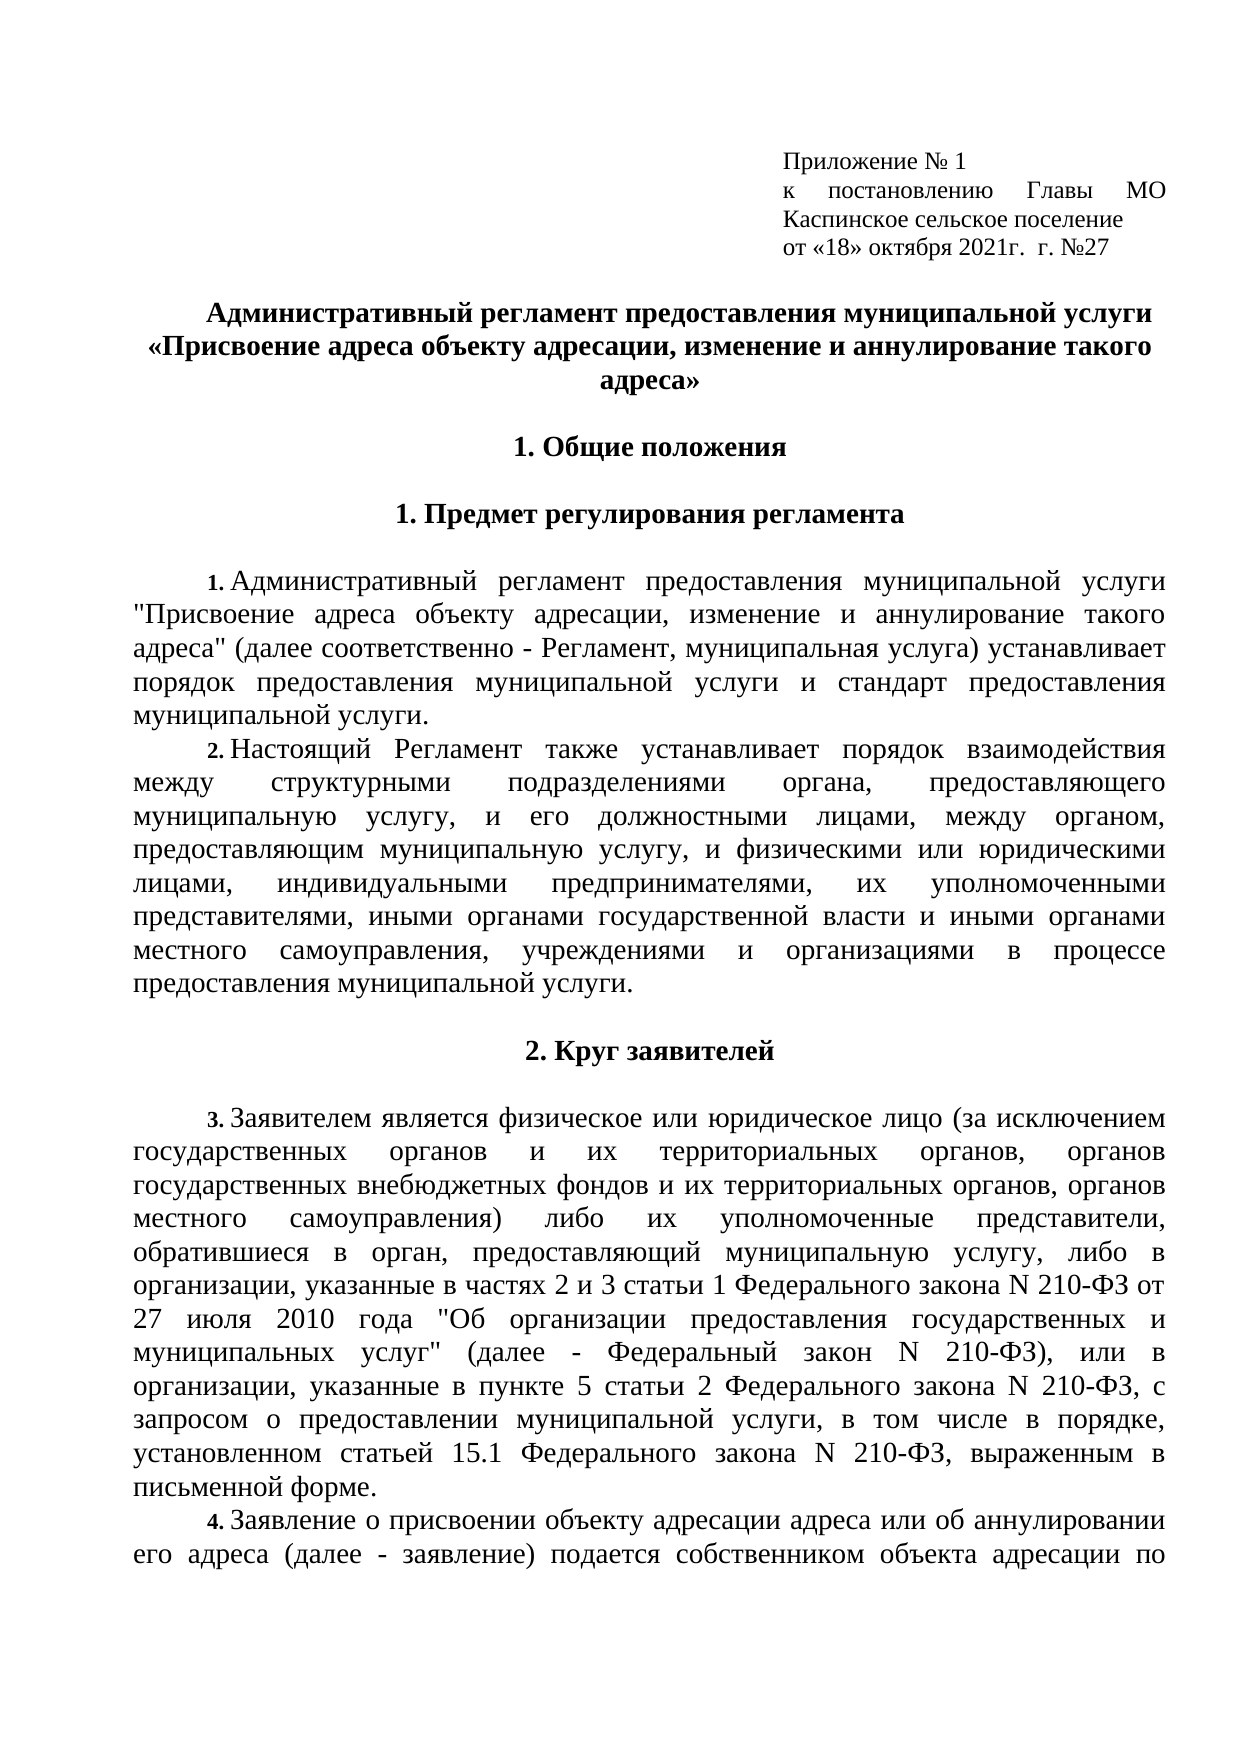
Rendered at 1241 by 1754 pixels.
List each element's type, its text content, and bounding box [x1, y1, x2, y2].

text Приложение № 1 [783, 146, 1167, 175]
subtitle 1. Общие положения [133, 429, 1167, 462]
text Административный регламент предоставления муниципальной услуги «Присвоение адреса объекту адресации, изменение и аннулирование такого адреса» [133, 295, 1167, 395]
subtitle Круг заявителей [133, 1033, 1167, 1066]
list Настоящий Регламент также устанавливает порядок взаимодействия между структурными подразделениями органа, предоставляющего муниципальную услугу, и его должностными лицами, между органом, предоставляющим муниципальную услугу, и физическими или юридическими лицами, индивидуальными предпринимателями, их уполномоченными представителями, иными органами государственной власти и иными органами местного самоуправления, учреждениями и организациями в процессе предоставления муниципальной услуги. [133, 731, 1167, 999]
list Административный регламент предоставления муниципальной услуги "Присвоение адреса объекту адресации, изменение и аннулирование такого адреса" (далее соответственно - Регламент, муниципальная услуга) устанавливает порядок предоставления муниципальной услуги и стандарт предоставления муниципальной услуги. [133, 563, 1167, 731]
subtitle Предмет регулирования регламента [133, 496, 1167, 529]
list Заявителем является физическое или юридическое лицо (за исключением государственных органов и их территориальных органов, органов государственных внебюджетных фондов и их территориальных органов, органов местного самоуправления) либо их уполномоченные представители, обратившиеся в орган, предоставляющий муниципальную услугу, либо в организации, указанные в частях 2 и 3 статьи 1 Федерального закона N 210-ФЗ от 27 июля 2010 года "Об организации предоставления государственных и муниципальных услуг" (далее - Федеральный закон N 210-ФЗ), или в организации, указанные в пункте 5 статьи 2 Федерального закона N 210-ФЗ, с запросом о предоставлении муниципальной услуги, в том числе в порядке, установленном статьей 15.1 Федерального закона N 210-ФЗ, выраженным в письменной форме. [133, 1100, 1167, 1502]
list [133, 1502, 1167, 1569]
text от «18» октября 2021г. г. №27 [783, 232, 1167, 261]
text к постановлению Главы МО Каспинское сельское поселение [783, 175, 1167, 232]
